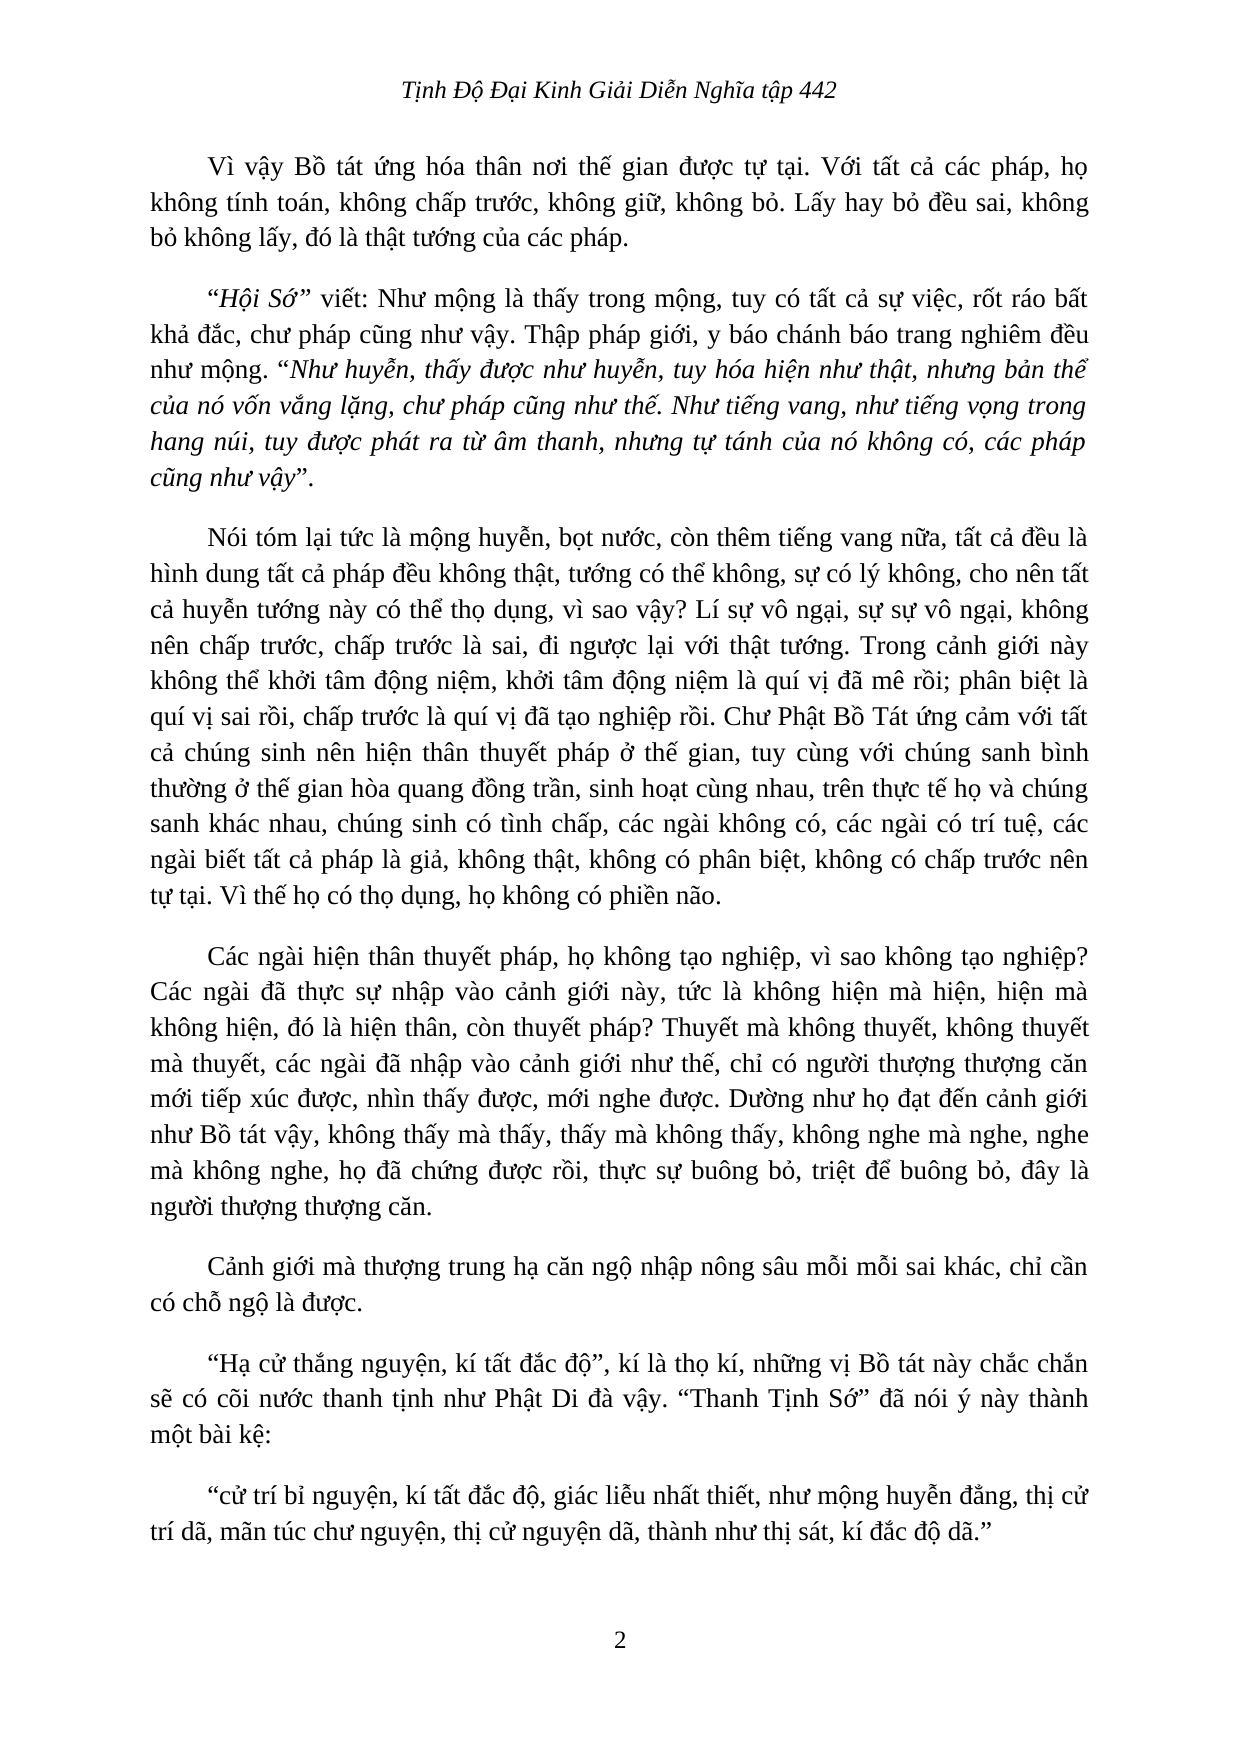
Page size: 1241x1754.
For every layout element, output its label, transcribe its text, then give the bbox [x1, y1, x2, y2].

text “Hội Sớ” viết: Như mộng là thấy trong mộng, tuy có tất cả sự việc, rốt ráo bất khả đắc, chư pháp cũng như vậy. Thập pháp giới, y báo chánh báo trang nghiêm đều như mộng. “Như huyễn, thấy được như huyễn, tuy hóa hiện như thật, nhưng bản thể của nó vốn vắng lặng, chư pháp cũng như thế. Như tiếng vang, như tiếng vọng trong hang núi, tuy được phát ra từ âm thanh, nhưng tự tánh của nó không có, các pháp cũng như vậy”. [150, 282, 1090, 492]
text Các ngài hiện thân thuyết pháp, họ không tạo nghiệp, vì sao không tạo nghiệp? Các ngài đã thực sự nhập vào cảnh giới này, tức là không hiện mà hiện, hiện mà không hiện, đó là hiện thân, còn thuyết pháp? Thuyết mà không thuyết, không thuyết mà thuyết, các ngài đã nhập vào cảnh giới như thế, chỉ có người thượng thượng căn mới tiếp xúc được, nhìn thấy được, mới nghe được. Dường như họ đạt đến cảnh giới như Bồ tát vậy, không thấy mà thấy, thấy mà không thấy, không nghe mà nghe, nghe mà không nghe, họ đã chứng được rồi, thực sự buông bỏ, triệt để buông bỏ, đây là người thượng thượng căn. [150, 939, 1090, 1221]
text Vì vậy Bồ tát ứng hóa thân nơi thế gian được tự tại. Với tất cả các pháp, họ không tính toán, không chấp trước, không giữ, không bỏ. Lấy hay bỏ đều sai, không bỏ không lấy, đó là thật tướng của các pháp. [150, 150, 1090, 253]
text Cảnh giới mà thượng trung hạ căn ngộ nhập nông sâu mỗi mỗi sai khác, chỉ cần có chỗ ngộ là được. [150, 1250, 1090, 1317]
text “cử trí bỉ nguyện, kí tất đắc độ, giác liễu nhất thiết, như mộng huyễn đẳng, thị cử trí dã, mãn túc chư nguyện, thị cử nguyện dã, thành như thị sát, kí đắc độ dã.” [150, 1479, 1090, 1546]
text Nói tóm lại tức là mộng huyễn, bọt nước, còn thêm tiếng vang nữa, tất cả đều là hình dung tất cả pháp đều không thật, tướng có thể không, sự có lý không, cho nên tất cả huyễn tướng này có thể thọ dụng, vì sao vậy? Lí sự vô ngại, sự sự vô ngại, không nên chấp trước, chấp trước là sai, đi ngược lại với thật tướng. Trong cảnh giới này không thể khởi tâm động niệm, khởi tâm động niệm là quí vị đã mê rồi; phân biệt là quí vị sai rồi, chấp trước là quí vị đã tạo nghiệp rồi. Chư Phật Bồ Tát ứng cảm với tất cả chúng sinh nên hiện thân thuyết pháp ở thế gian, tuy cùng với chúng sanh bình thường ở thế gian hòa quang đồng trần, sinh hoạt cùng nhau, trên thực tế họ và chúng sanh khác nhau, chúng sinh có tình chấp, các ngài không có, các ngài có trí tuệ, các ngài biết tất cả pháp là giả, không thật, không có phân biệt, không có chấp trước nên tự tại. Vì thế họ có thọ dụng, họ không có phiền não. [150, 522, 1090, 910]
text “Hạ cử thắng nguyện, kí tất đắc độ”, kí là thọ kí, những vị Bồ tát này chắc chắn sẽ có cõi nước thanh tịnh như Phật Di đà vậy. “Thanh Tịnh Sớ” đã nói ý này thành một bài kệ: [150, 1347, 1090, 1449]
